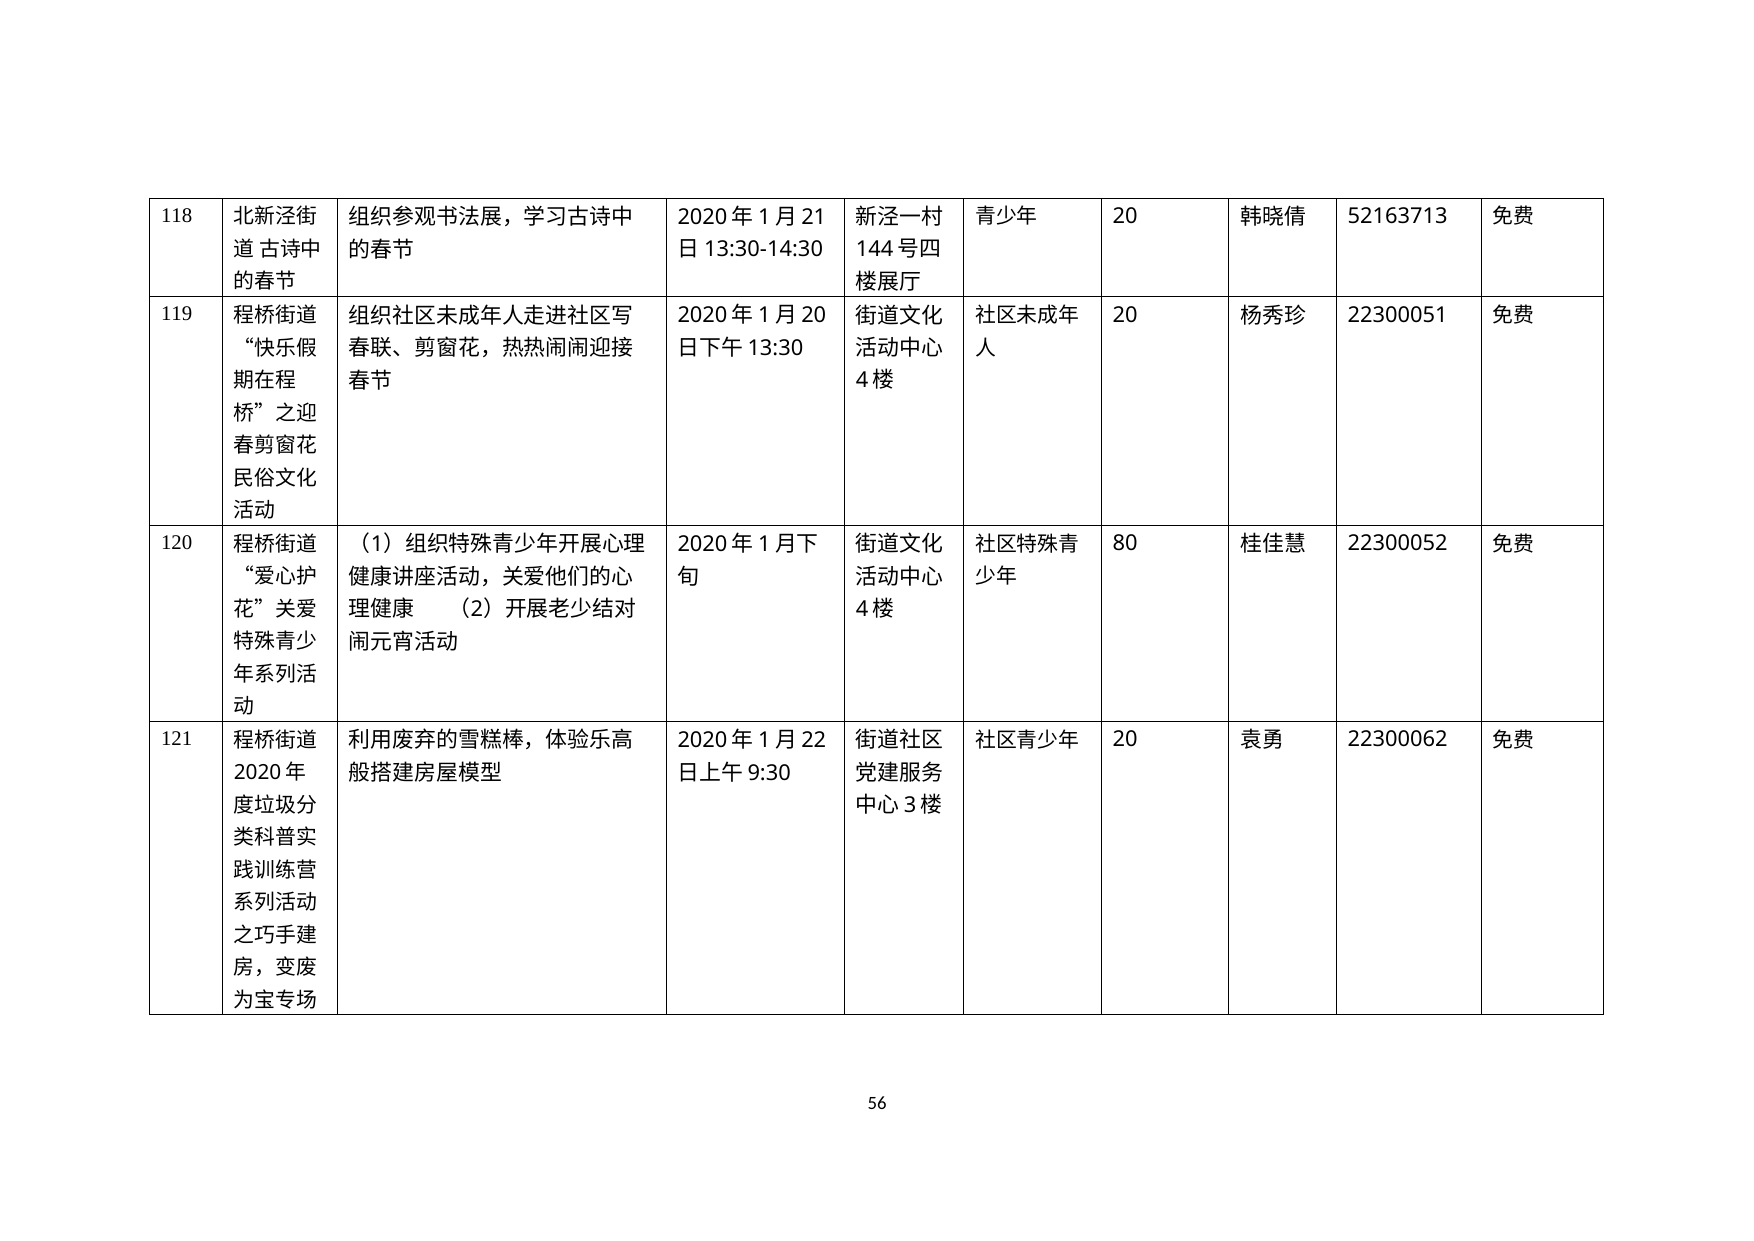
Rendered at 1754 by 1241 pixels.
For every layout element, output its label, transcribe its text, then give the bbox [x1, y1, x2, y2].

table_cell 程桥街道“爱心护花”关爱特殊青少年系列活动 [223, 526, 337, 721]
table_cell 北新泾街道 古诗中的春节 [223, 199, 337, 296]
table_cell 2020年1月22日上午9:30 [667, 722, 844, 1014]
table_cell 街道文化活动中心4楼 [845, 526, 963, 721]
table_cell 程桥街道2020年度垃圾分类科普实践训练营系列活动之巧手建房，变废为宝专场 [223, 722, 337, 1014]
table_cell 免费 [1482, 297, 1603, 525]
table_cell 社区青少年 [964, 722, 1101, 1014]
table_cell 韩晓倩 [1229, 199, 1336, 296]
table_cell 袁勇 [1229, 722, 1336, 1014]
table_cell 免费 [1482, 526, 1603, 721]
table_cell 免费 [1482, 722, 1603, 1014]
table_cell 社区特殊青少年 [964, 526, 1101, 721]
table_cell 2020年1月21日 13:30-14:30 [667, 199, 844, 296]
table_cell 2020年1月20日下午13:30 [667, 297, 844, 525]
table_cell 120 [150, 526, 222, 721]
table_cell 52163713 [1337, 199, 1481, 296]
table_cell 2020年1月下旬 [667, 526, 844, 721]
table_cell 街道社区党建服务中心3楼 [845, 722, 963, 1014]
table_cell 街道文化活动中心4楼 [845, 297, 963, 525]
table_cell 组织参观书法展，学习古诗中的春节 [338, 199, 666, 296]
table_cell 社区未成年人 [964, 297, 1101, 525]
table_cell （1）组织特殊青少年开展心理健康讲座活动，关爱他们的心理健康 （2）开展老少结对闹元宵活动 [338, 526, 666, 721]
table_cell 免费 [1482, 199, 1603, 296]
table_cell 20 [1102, 199, 1228, 296]
table_cell 22300062 [1337, 722, 1481, 1014]
table_cell 新泾一村144号四楼展厅 [845, 199, 963, 296]
table_cell 杨秀珍 [1229, 297, 1336, 525]
table_cell 80 [1102, 526, 1228, 721]
table_cell 118 [150, 199, 222, 296]
table_cell 桂佳慧 [1229, 526, 1336, 721]
table_cell 青少年 [964, 199, 1101, 296]
table_cell 20 [1102, 722, 1228, 1014]
table_cell 利用废弃的雪糕棒，体验乐高般搭建房屋模型 [338, 722, 666, 1014]
table_cell 22300052 [1337, 526, 1481, 721]
table_cell 程桥街道“快乐假期在程桥”之迎春剪窗花民俗文化活动 [223, 297, 337, 525]
table_cell 组织社区未成年人走进社区写春联、剪窗花，热热闹闹迎接春节 [338, 297, 666, 525]
table_cell 119 [150, 297, 222, 525]
table_cell 22300051 [1337, 297, 1481, 525]
table_cell 121 [150, 722, 222, 1014]
table_cell 20 [1102, 297, 1228, 525]
